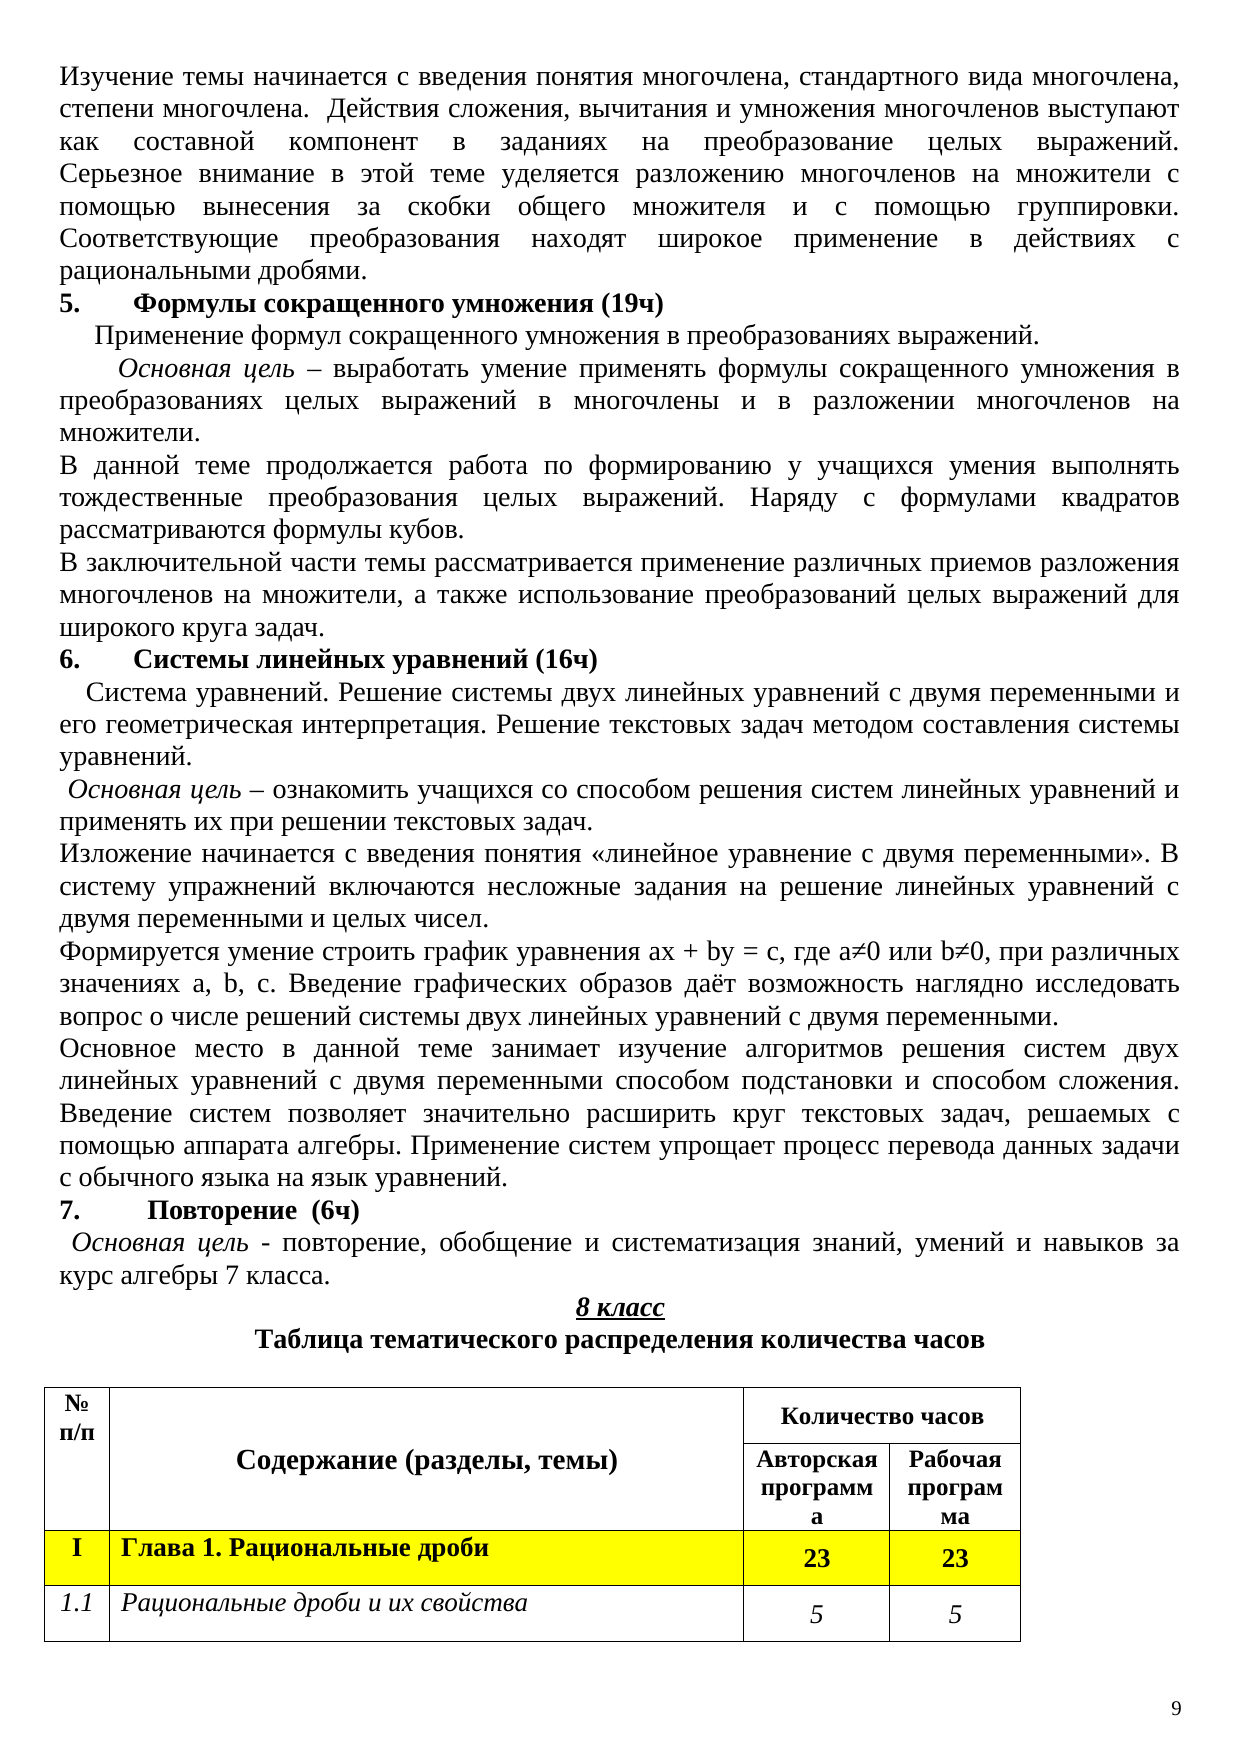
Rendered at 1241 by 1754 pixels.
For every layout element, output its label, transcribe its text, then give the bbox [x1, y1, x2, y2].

text Изучение темы начинается с введения понятия многочлена, стандартного вида многочлена, степени многочлена. Действия сложения, вычитания и умножения многочленов выступают как составной компонент в заданиях на преобразование целых выражений. Серьезное внимание в этой теме уделяется разложению многочленов на множители с помощью вынесения за скобки общего множителя и с помощью группировки. Соответствующие преобразования находят широкое применение в действиях с рациональными дробями. [59, 59, 1181, 286]
table_cell 5 [744, 1586, 889, 1641]
text В данной теме продолжается работа по формированию у учащихся умения выполнять тождественные преобразования целых выражений. Наряду с формулами квадратов рассматриваются формулы кубов. [59, 448, 1181, 545]
table_cell Авторская программа [744, 1444, 889, 1530]
text Система уравнений. Решение системы двух линейных уравнений с двумя переменными и его геометрическая интерпретация. Решение текстовых задач методом составления системы уравнений. [59, 674, 1181, 772]
text Основная цель - повторение, обобщение и систематизация знаний, умений и навыков за курс алгебры 7 класса. [59, 1225, 1181, 1290]
table_cell Глава 1. Рациональные дроби [110, 1531, 743, 1585]
text 8 класс [59, 1290, 1181, 1322]
text В заключительной части темы рассматривается применение различных приемов разложения многочленов на множители, а также использование преобразований целых выражений для широкого круга задач. [59, 545, 1181, 642]
text Основная цель – ознакомить учащихся со способом решения систем линейных уравнений и применять их при решении текстовых задач. [59, 772, 1181, 837]
text Применение формул сокращенного умножения в преобразованиях выражений. [59, 318, 1181, 351]
table_cell 5 [890, 1586, 1020, 1641]
list Системы линейных уравнений (16ч) [59, 642, 1181, 674]
table_cell Рабочая программа [890, 1444, 1020, 1530]
table_cell 23 [890, 1531, 1020, 1585]
table_cell 23 [744, 1531, 889, 1585]
table_cell I [45, 1531, 109, 1585]
table_header № п/п [45, 1388, 109, 1530]
table_cell Рациональные дроби и их свойства [110, 1586, 743, 1641]
list Формулы сокращенного умножения (19ч) [59, 286, 1181, 318]
text Основная цель – выработать умение применять формулы сокращенного умножения в преобразованиях целых выражений в многочлены и в разложении многочленов на множители. [59, 351, 1181, 448]
table_header Содержание (разделы, темы) [110, 1388, 743, 1530]
list Повторение (6ч) [59, 1193, 1181, 1225]
text Основное место в данной теме занимает изучение алгоритмов решения систем двух линейных уравнений с двумя переменными способом подстановки и способом сложения. Введение систем позволяет значительно расширить круг текстовых задач, решаемых с помощью аппарата алгебры. Применение систем упрощает процесс перевода данных задачи с обычного языка на язык уравнений. [59, 1031, 1181, 1193]
text Таблица тематического распределения количества часов [59, 1322, 1181, 1355]
table_header Количество часов [744, 1388, 1020, 1443]
text Изложение начинается с введения понятия «линейное уравнение с двумя переменными». В систему упражнений включаются несложные задания на решение линейных уравнений с двумя переменными и целых чисел. [59, 837, 1181, 934]
table_cell 1.1 [45, 1586, 109, 1641]
text Формируется умение строить график уравнения ах + bу = с, где а≠0 или b≠0, при различных значениях а, b, с. Введение графических образов даёт возможность наглядно исследовать вопрос о числе решений системы двух линейных уравнений с двумя переменными. [59, 934, 1181, 1031]
